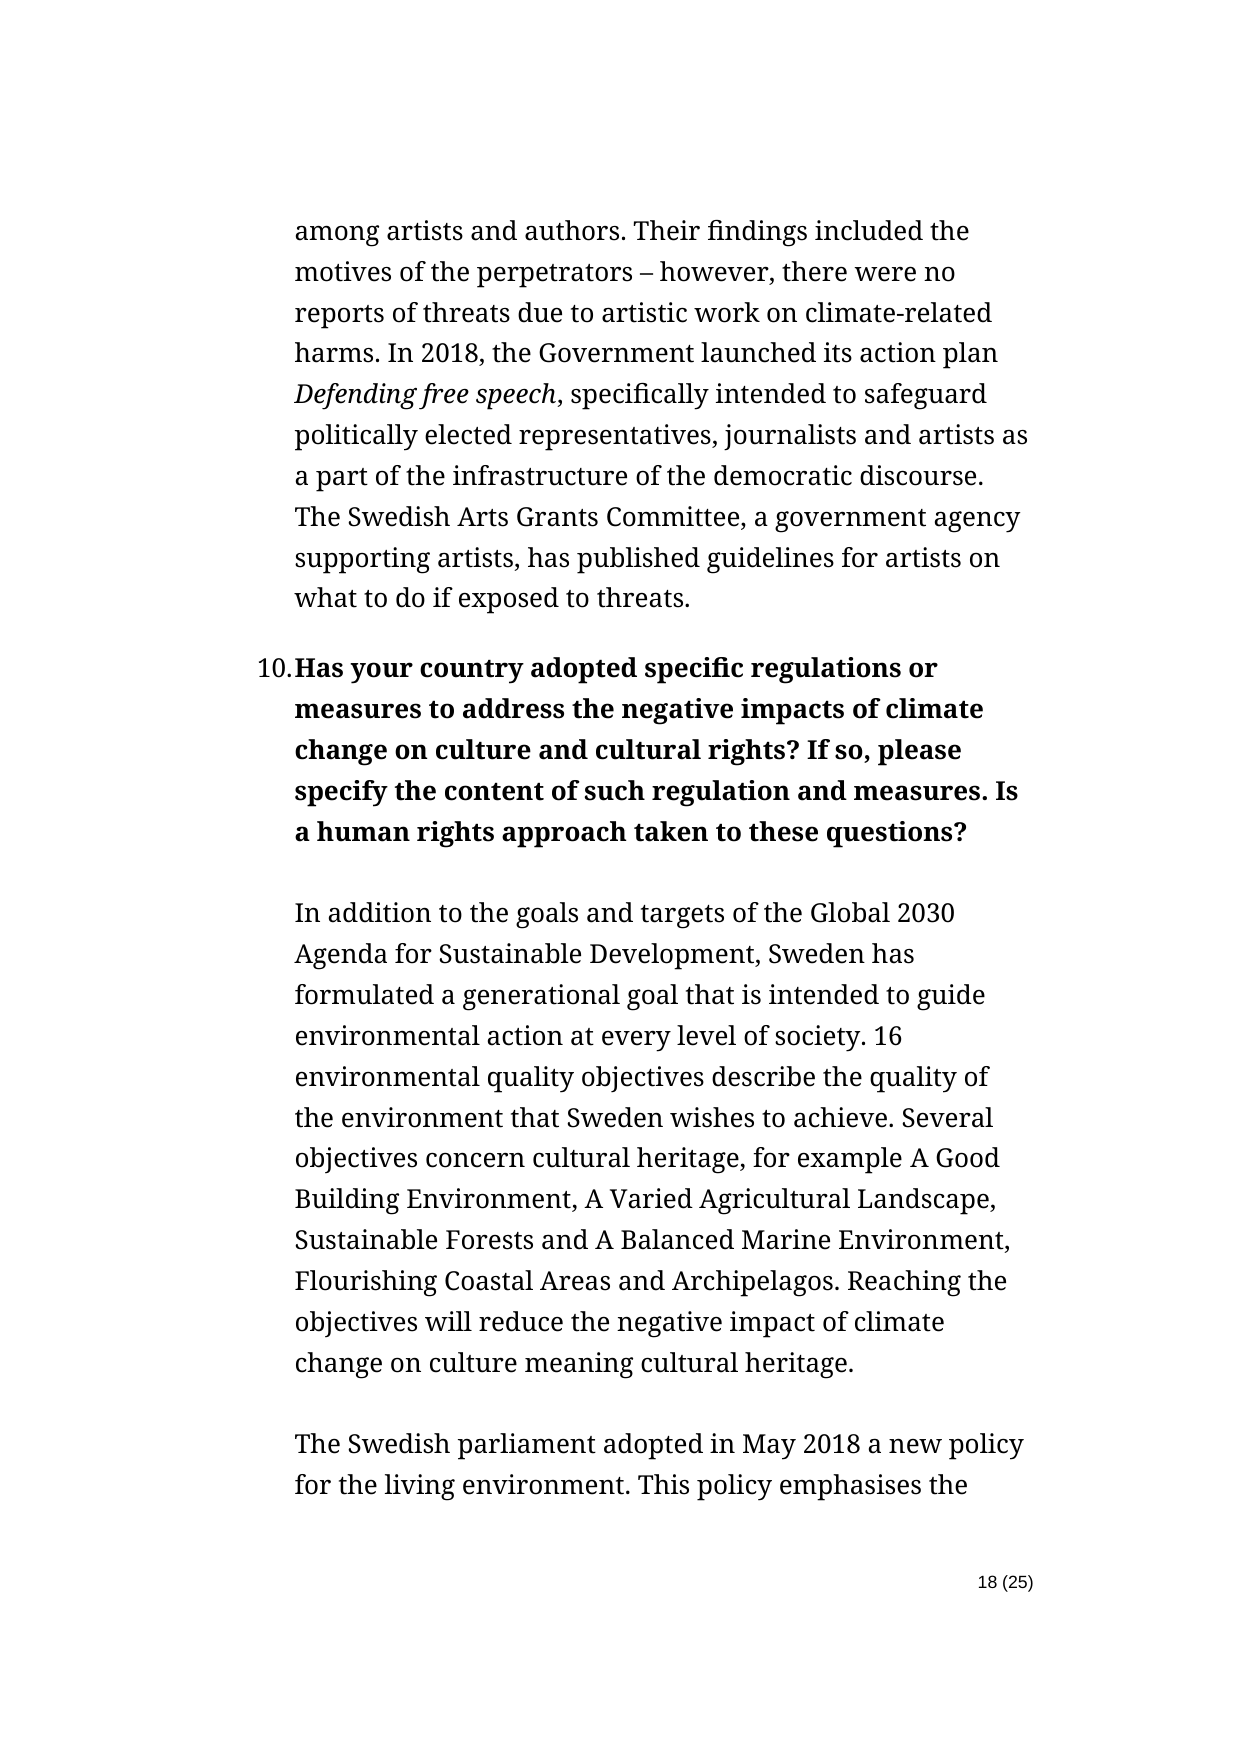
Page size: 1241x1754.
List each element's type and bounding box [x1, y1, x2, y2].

list [257, 650, 1033, 1502]
list [257, 213, 1033, 616]
